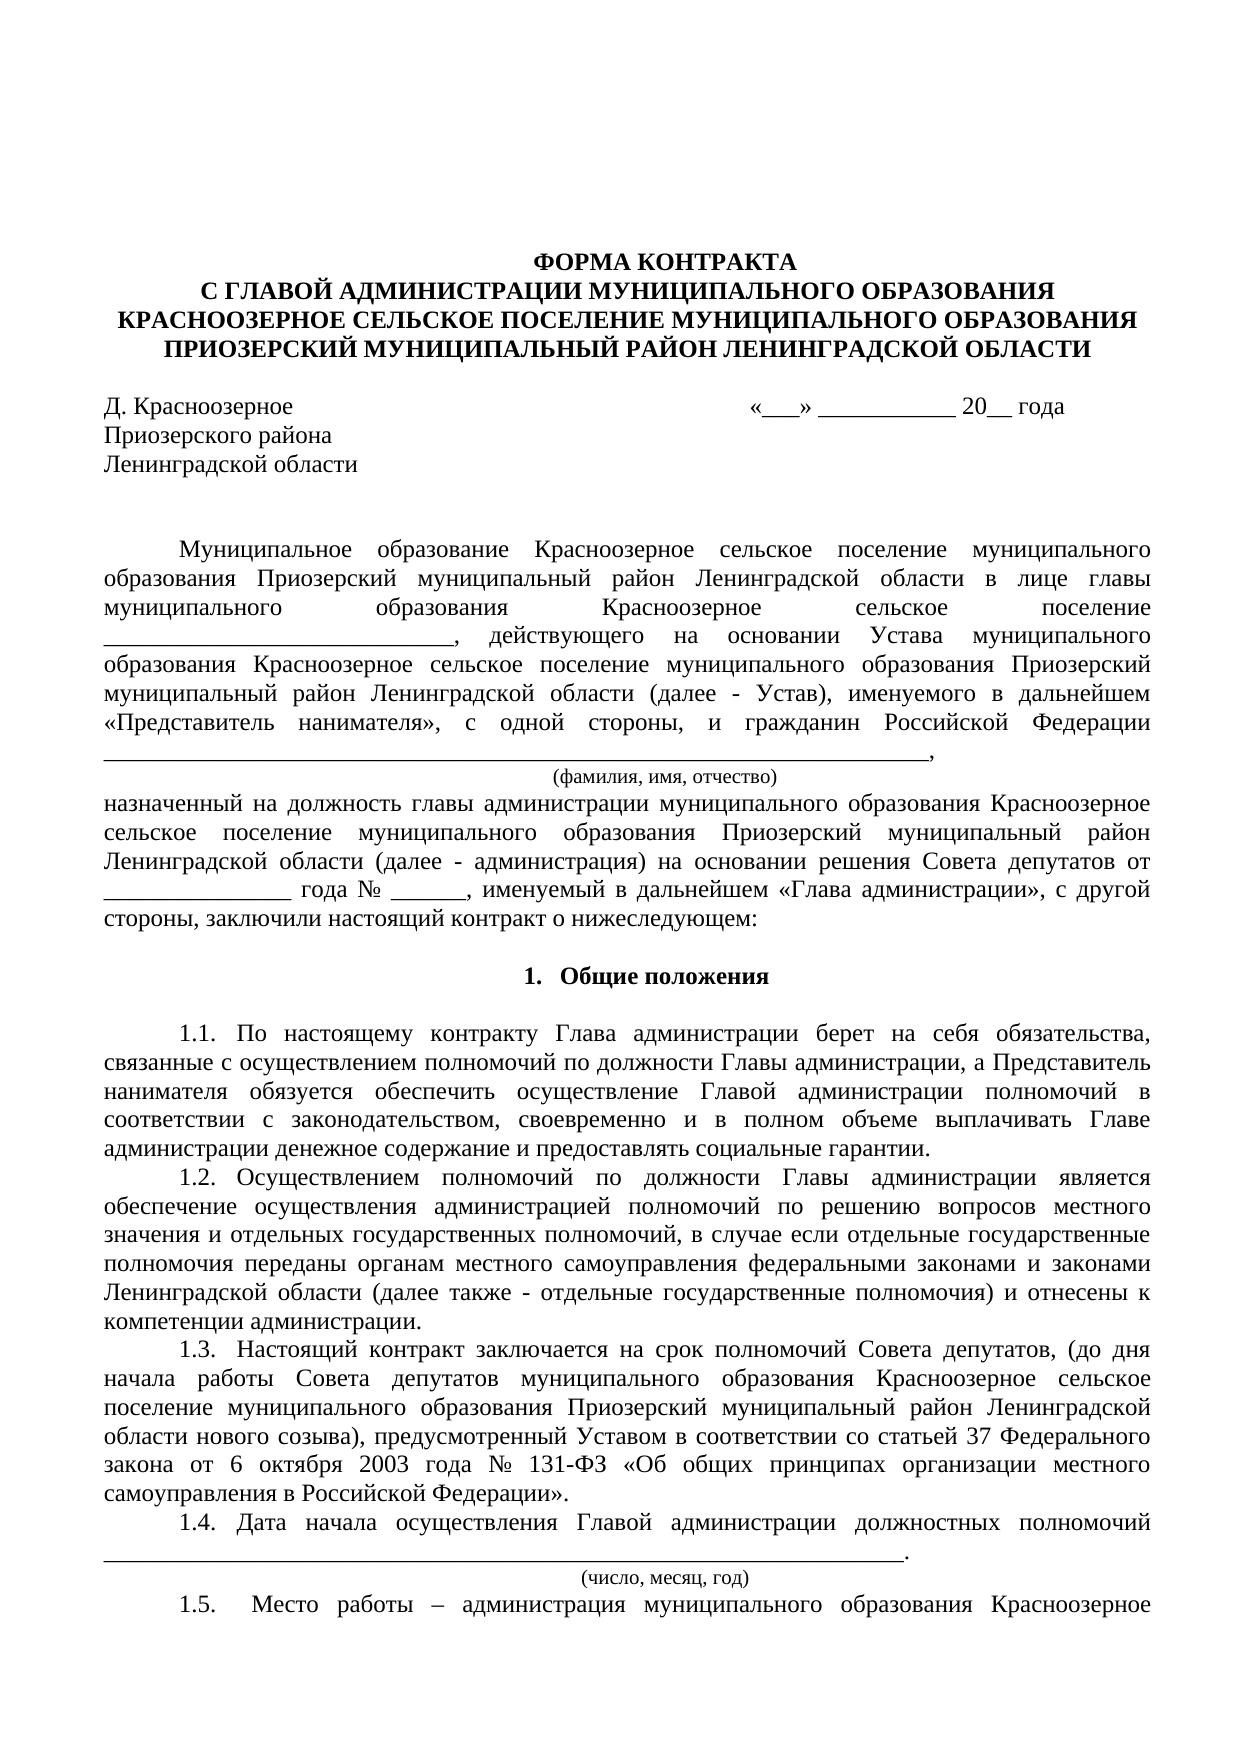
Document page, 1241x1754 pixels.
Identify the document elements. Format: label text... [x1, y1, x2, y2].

list Настоящий контракт заключается на срок полномочий Совета депутатов, (до дня начала работы Совета депутатов муниципального образования Красноозерное сельское поселение муниципального образования Приозерский муниципальный район Ленинградской области нового созыва), предусмотренный Уставом в соответствии со статьей 37 Федерального закона от 6 октября 2003 года № 131-ФЗ «Об общих принципах организации местного самоуправления в Российской Федерации». [103, 1334, 1152, 1507]
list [103, 1589, 1152, 1617]
text назначенный на должность главы администрации муниципального образования Красноозерное сельское поселение муниципального образования Приозерский муниципальный район Ленинградской области (далее - администрация) на основании решения Совета депутатов от _______________ года № ______, именуемый в дальнейшем «Глава администрации», с другой стороны, заключили настоящий контракт о нижеследующем: [103, 788, 1152, 932]
text Ленинградской области [103, 449, 1152, 477]
text Муниципальное образование Красноозерное сельское поселение муниципального образования Приозерский муниципальный район Ленинградской области в лице главы муниципального образования Красноозерное сельское поселение ____________________________, действующего на основании Устава муниципального образования Красноозерное сельское поселение муниципального образования Приозерский муниципальный район Ленинградской области (далее - Устав), именуемого в дальнейшем «Представитель нанимателя», с одной стороны, и гражданин Российской Федерации __________________________________________________________________, [103, 534, 1152, 764]
list Общие положения [141, 961, 1152, 989]
text ФОРМА КОНТРАКТА [103, 247, 1152, 276]
text С ГЛАВОЙ АДМИНИСТРАЦИИ МУНИЦИПАЛЬНОГО ОБРАЗОВАНИЯ КРАСНООЗЕРНОЕ СЕЛЬСКОЕ ПОСЕЛЕНИЕ МУНИЦИПАЛЬНОГО ОБРАЗОВАНИЯ ПРИОЗЕРСКИЙ МУНИЦИПАЛЬНЫЙ РАЙОН ЛЕНИНГРАДСКОЙ ОБЛАСТИ [103, 276, 1152, 362]
text Д. Красноозерное «___» ___________ 20__ года [103, 391, 1152, 420]
list По настоящему контракту Глава администрации берет на себя обязательства, связанные с осуществлением полномочий по должности Главы администрации, а Представитель нанимателя обязуется обеспечить осуществление Главой администрации полномочий в соответствии с законодательством, своевременно и в полном объеме выплачивать Главе администрации денежное содержание и предоставлять социальные гарантии. [103, 1018, 1152, 1162]
text (число, месяц, год) [103, 1564, 1152, 1589]
list Дата начала осуществления Главой администрации должностных полномочий ________________________________________________________________. [103, 1507, 1152, 1564]
text (фамилия, имя, отчество) [103, 764, 1152, 788]
list Осуществлением полномочий по должности Главы администрации является обеспечение осуществления администрацией полномочий по решению вопросов местного значения и отдельных государственных полномочий, в случае если отдельные государственные полномочия переданы органам местного самоуправления федеральными законами и законами Ленинградской области (далее также - отдельные государственные полномочия) и отнесены к компетенции администрации. [103, 1162, 1152, 1334]
text Приозерского района [103, 420, 1152, 449]
